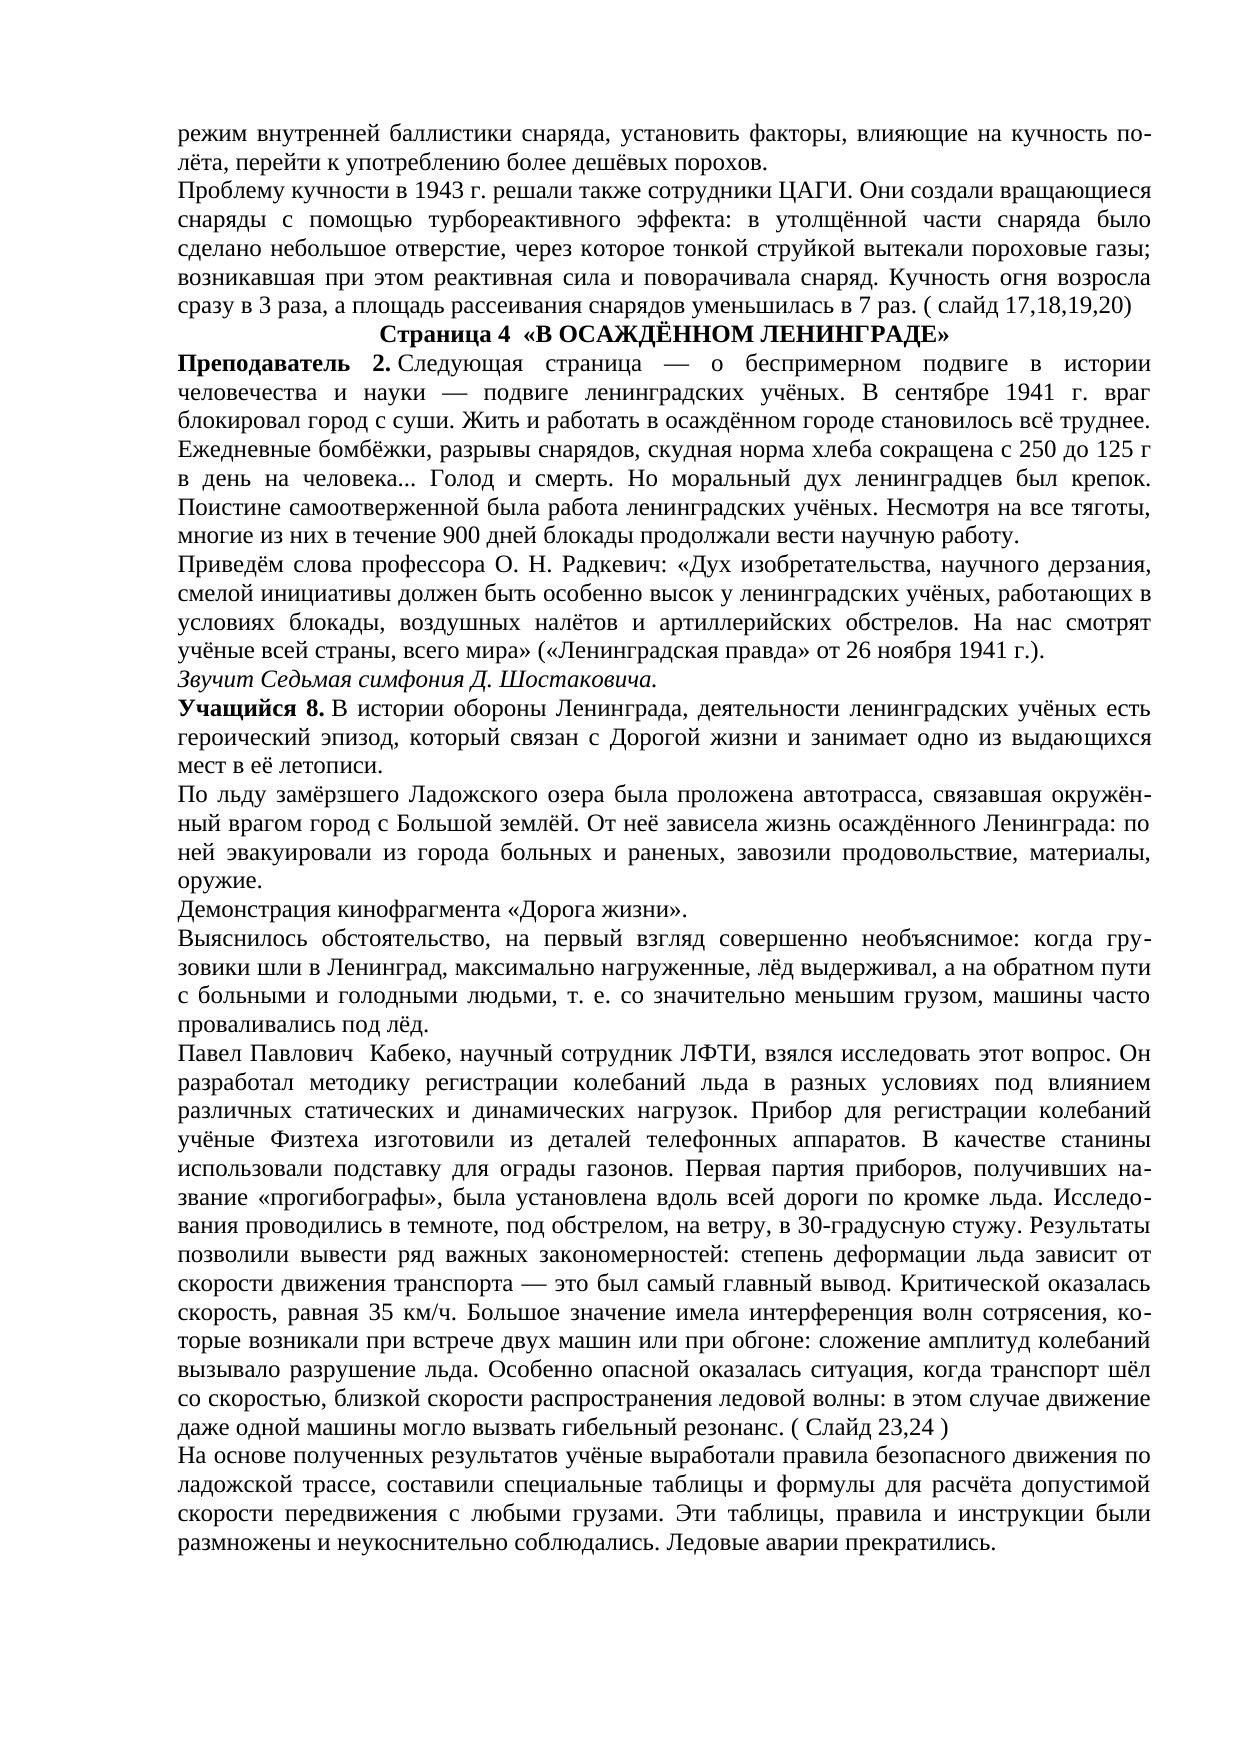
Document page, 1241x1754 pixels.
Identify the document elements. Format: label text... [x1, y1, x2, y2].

text Преподаватель 2. Следующая страница — о беспримерном подвиге в истории человечества и науки — подвиге ленинградских учёных. В сентябре 1941 г. враг блокировал город с суши. Жить и работать в осаждённом городе становилось всё труднее. Ежедневные бомбёжки, разрывы снарядов, скудная норма хлеба сокращена с 250 до 125 г в день на человека... Голод и смерть. Но моральный дух ленинградцев был крепок. Поистине самоотверженной была работа ленинградских учёных. Несмотря на все тяготы, многие из них в течение 900 дней блокады продолжали вести научную работу. [177, 348, 1152, 549]
text Приведём слова профессора О. Н. Радкевич: «Дух изобретательства, научного дерзания, смелой инициативы должен быть особенно высок у ленинградских учёных, работающих в условиях блокады, воздушных налётов и артиллерийских обстрелов. На нас смотрят учёные всей страны, всего мира» («Ленинградская правда» от 26 ноября 1941 г.). [177, 549, 1152, 664]
text Учащийся 8. В истории обороны Ленинграда, деятельности ленинградских учёных есть героический эпизод, который связан с Дорогой жизни и занимает одно из выдающихся мест в её летописи. [177, 693, 1152, 779]
text На основе полученных результатов учёные выработали правила безопасного движения по ладожской трассе, составили специальные таблицы и формулы для расчёта допустимой скорости передвижения с любыми грузами. Эти таблицы, правила и инструкции были размножены и неукоснительно соблюдались. Ледовые аварии прекратились. [177, 1441, 1152, 1556]
text По льду замёрзшего Ладожского озера была проложена автотрасса, связавшая окружённый врагом город с Большой землёй. От неё зависела жизнь осаждённого Ленинграда: по ней эвакуировали из города больных и раненых, завозили продовольствие, материалы, оружие. [177, 779, 1152, 894]
text Демонстрация кинофрагмента «Дорога жизни». [177, 894, 1152, 923]
text Звучит Седьмая симфония Д. Шостаковича. [177, 664, 1152, 693]
text Павел Павлович Кабеко, научный сотрудник ЛФТИ, взялся исследовать этот вопрос. Он разработал методику регистрации колебаний льда в разных условиях под влиянием различных статических и динамических нагрузок. Прибор для регистрации колебаний учёные Физтеха изготовили из деталей телефонных аппаратов. В качестве станины использовали подставку для ограды газонов. Первая партия приборов, получивших название «прогибографы», была установлена вдоль всей дороги по кромке льда. Исследования проводились в темноте, под обстрелом, на ветру, в 30-градусную стужу. Результаты позволили вывести ряд важных закономерностей: степень деформации льда зависит от скорости движения транспорта — это был самый главный вывод. Критической оказалась скорость, равная 35 км/ч. Большое значение имела интерференция волн сотрясения, которые возникали при встрече двух машин или при обгоне: сложение амплитуд колебаний вызывало разрушение льда. Особенно опасной оказалась ситуация, когда транспорт шёл со скоростью, близкой скорости распространения ледовой волны: в этом случае движение даже одной машины могло вызвать гибельный резонанс. ( Слайд 23,24 ) [177, 1038, 1152, 1441]
text Страница 4 «В ОСАЖДЁННОМ ЛЕНИНГРАДЕ» [177, 319, 1152, 348]
text Выяснилось обстоятельство, на первый взгляд совершенно необъяснимое: когда грузовики шли в Ленинград, максимально нагруженные, лёд выдерживал, а на обратном пути с больными и голодными людьми, т. е. со значительно меньшим грузом, машины часто проваливались под лёд. [177, 923, 1152, 1038]
text Проблему кучности в 1943 г. решали также сотрудники ЦАГИ. Они создали вращающиеся снаряды с помощью турбореактивного эффекта: в утолщённой части снаряда было сделано небольшое отверстие, через которое тонкой струйкой вытекали пороховые газы; возникавшая при этом реактивная сила и поворачивала снаряд. Кучность огня возросла сразу в 3 раза, а площадь рассеивания снарядов уменьшилась в 7 раз. ( слайд 17,18,19,20) [177, 176, 1152, 319]
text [177, 118, 1152, 176]
